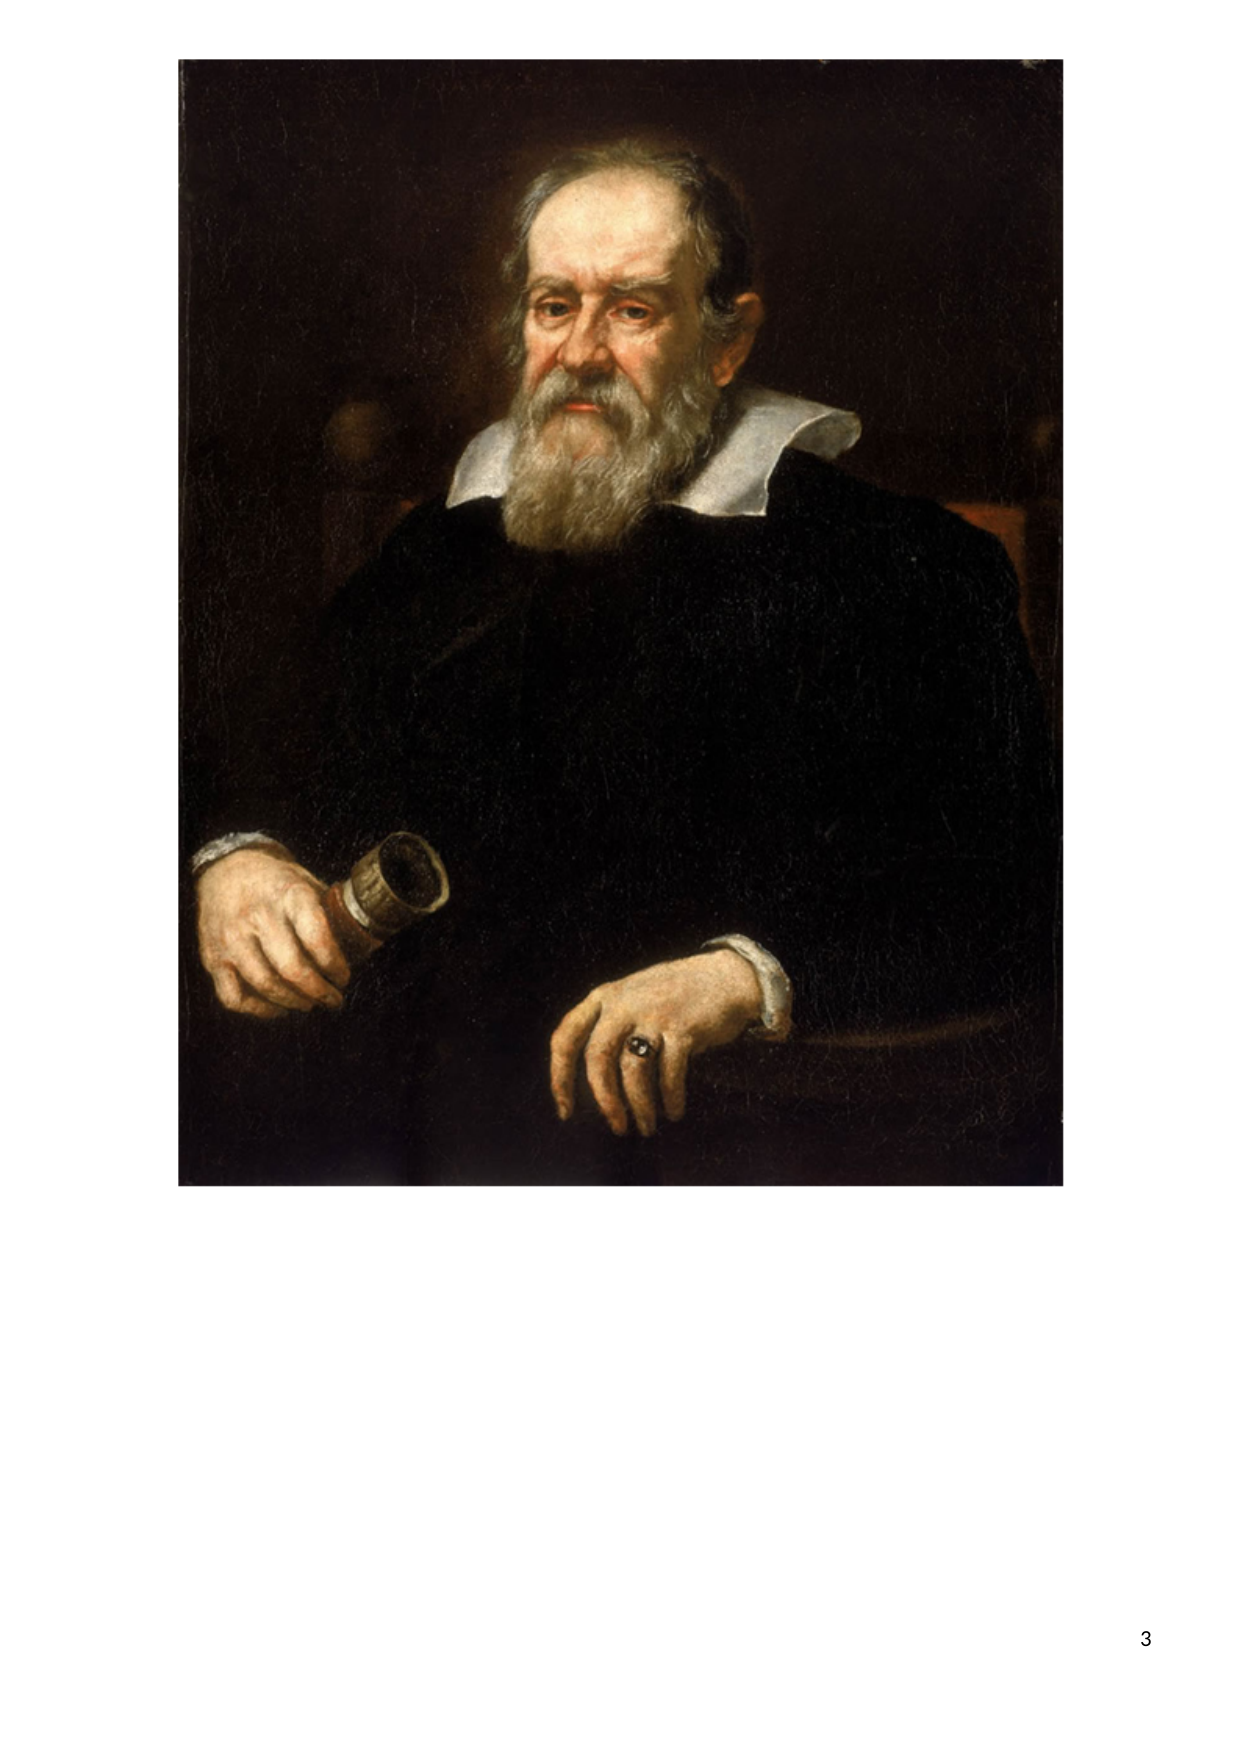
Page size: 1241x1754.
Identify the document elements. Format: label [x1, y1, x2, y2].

picture [177, 59, 1065, 1188]
